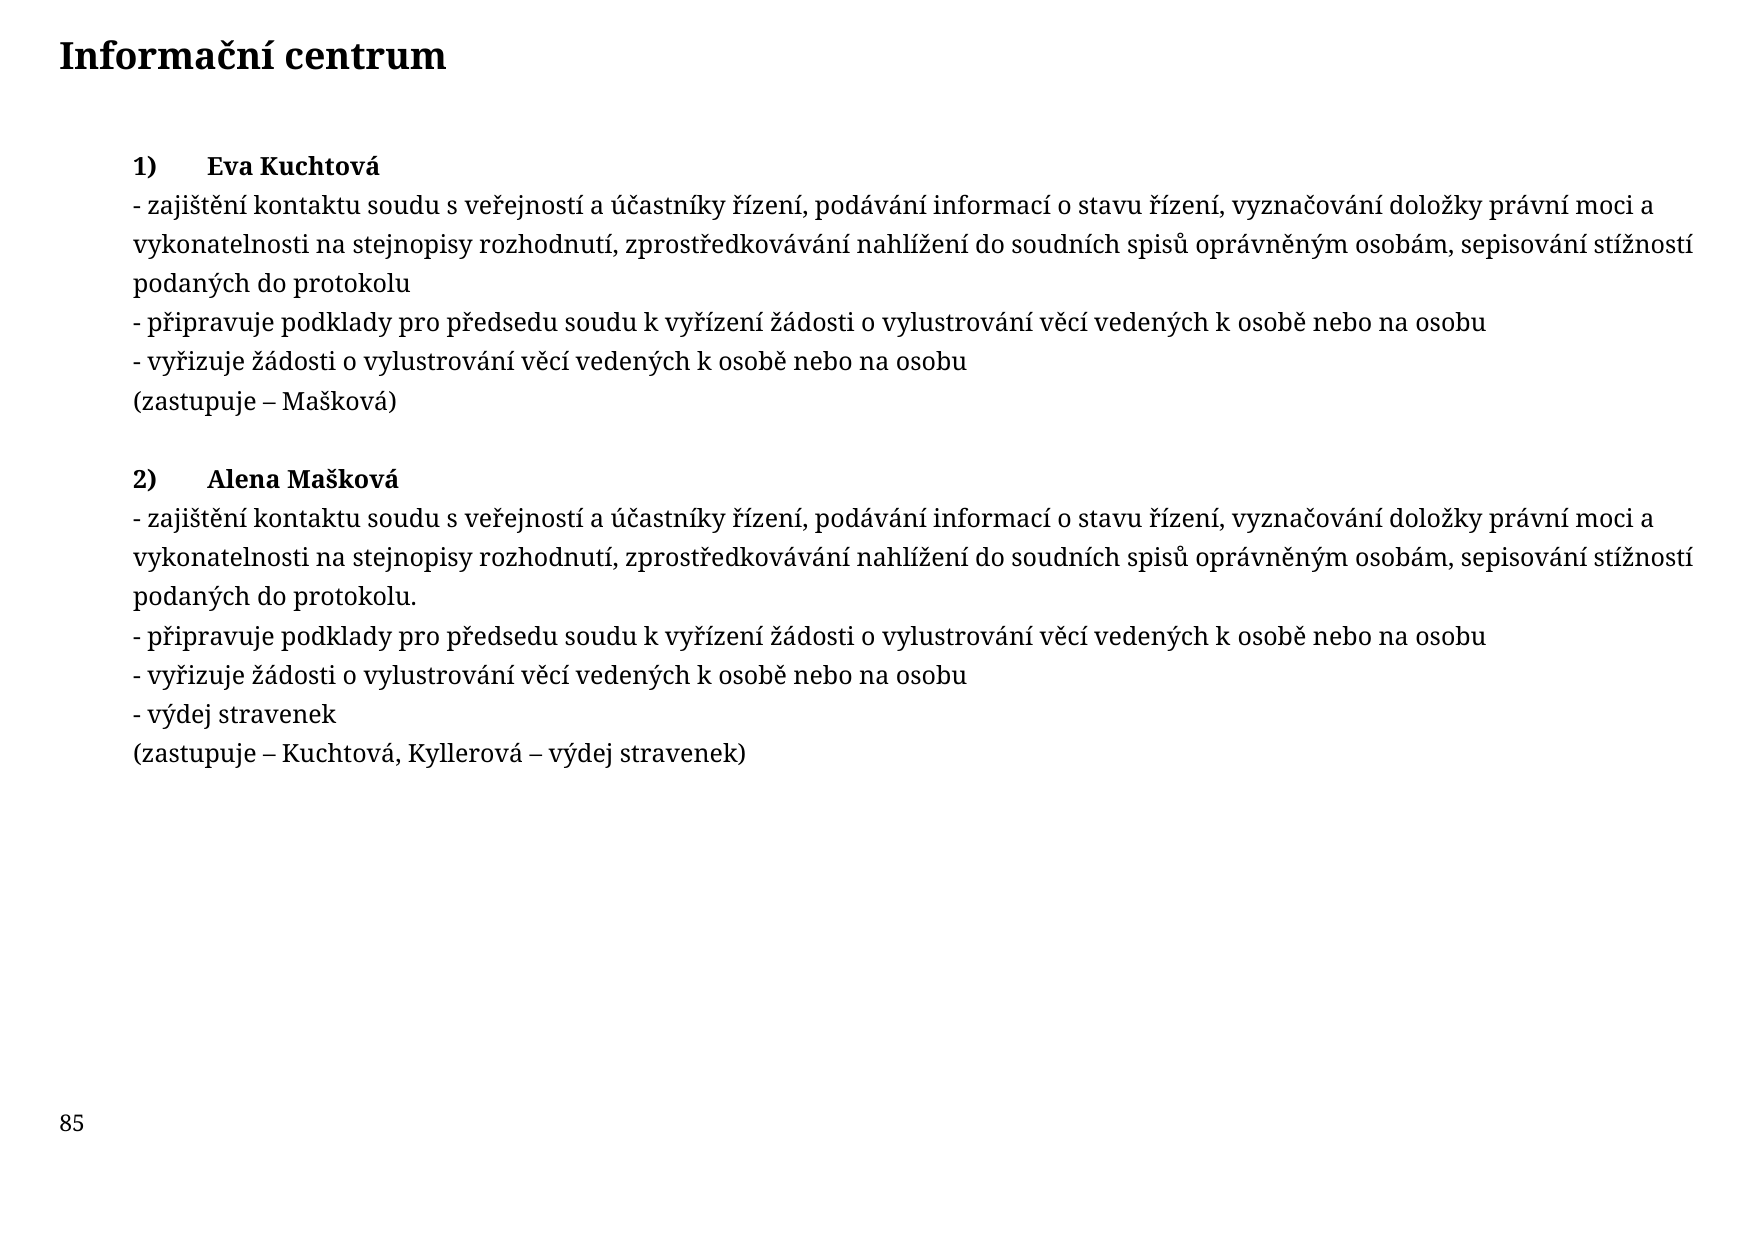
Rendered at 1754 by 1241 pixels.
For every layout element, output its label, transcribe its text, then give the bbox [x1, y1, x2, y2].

text - vyřizuje žádosti o vylustrování věcí vedených k osobě nebo na osobu [59, 657, 1695, 691]
text (zastupuje – Kuchtová, Kyllerová – výdej stravenek) [59, 736, 1695, 770]
text 1) Eva Kuchtová [59, 148, 1695, 182]
text (zastupuje – Mašková) [59, 383, 1695, 417]
text - zajištění kontaktu soudu s veřejností a účastníky řízení, podávání informací o stavu řízení, vyznačování doložky právní moci a vykonatelnosti na stejnopisy rozhodnutí, zprostředkovávání nahlížení do soudních spisů oprávněným osobám, sepisování stížností podaných do protokolu. [133, 501, 1695, 613]
text - připravuje podklady pro předsedu soudu k vyřízení žádosti o vylustrování věcí vedených k osobě nebo na osobu [59, 305, 1695, 339]
text - připravuje podklady pro předsedu soudu k vyřízení žádosti o vylustrování věcí vedených k osobě nebo na osobu [59, 618, 1695, 652]
text - zajištění kontaktu soudu s veřejností a účastníky řízení, podávání informací o stavu řízení, vyznačování doložky právní moci a vykonatelnosti na stejnopisy rozhodnutí, zprostředkovávání nahlížení do soudních spisů oprávněným osobám, sepisování stížností podaných do protokolu [133, 187, 1695, 300]
text Informační centrum [59, 29, 1695, 81]
text 2) Alena Mašková [59, 462, 1695, 496]
text - výdej stravenek [59, 697, 1695, 731]
text - vyřizuje žádosti o vylustrování věcí vedených k osobě nebo na osobu [59, 344, 1695, 378]
